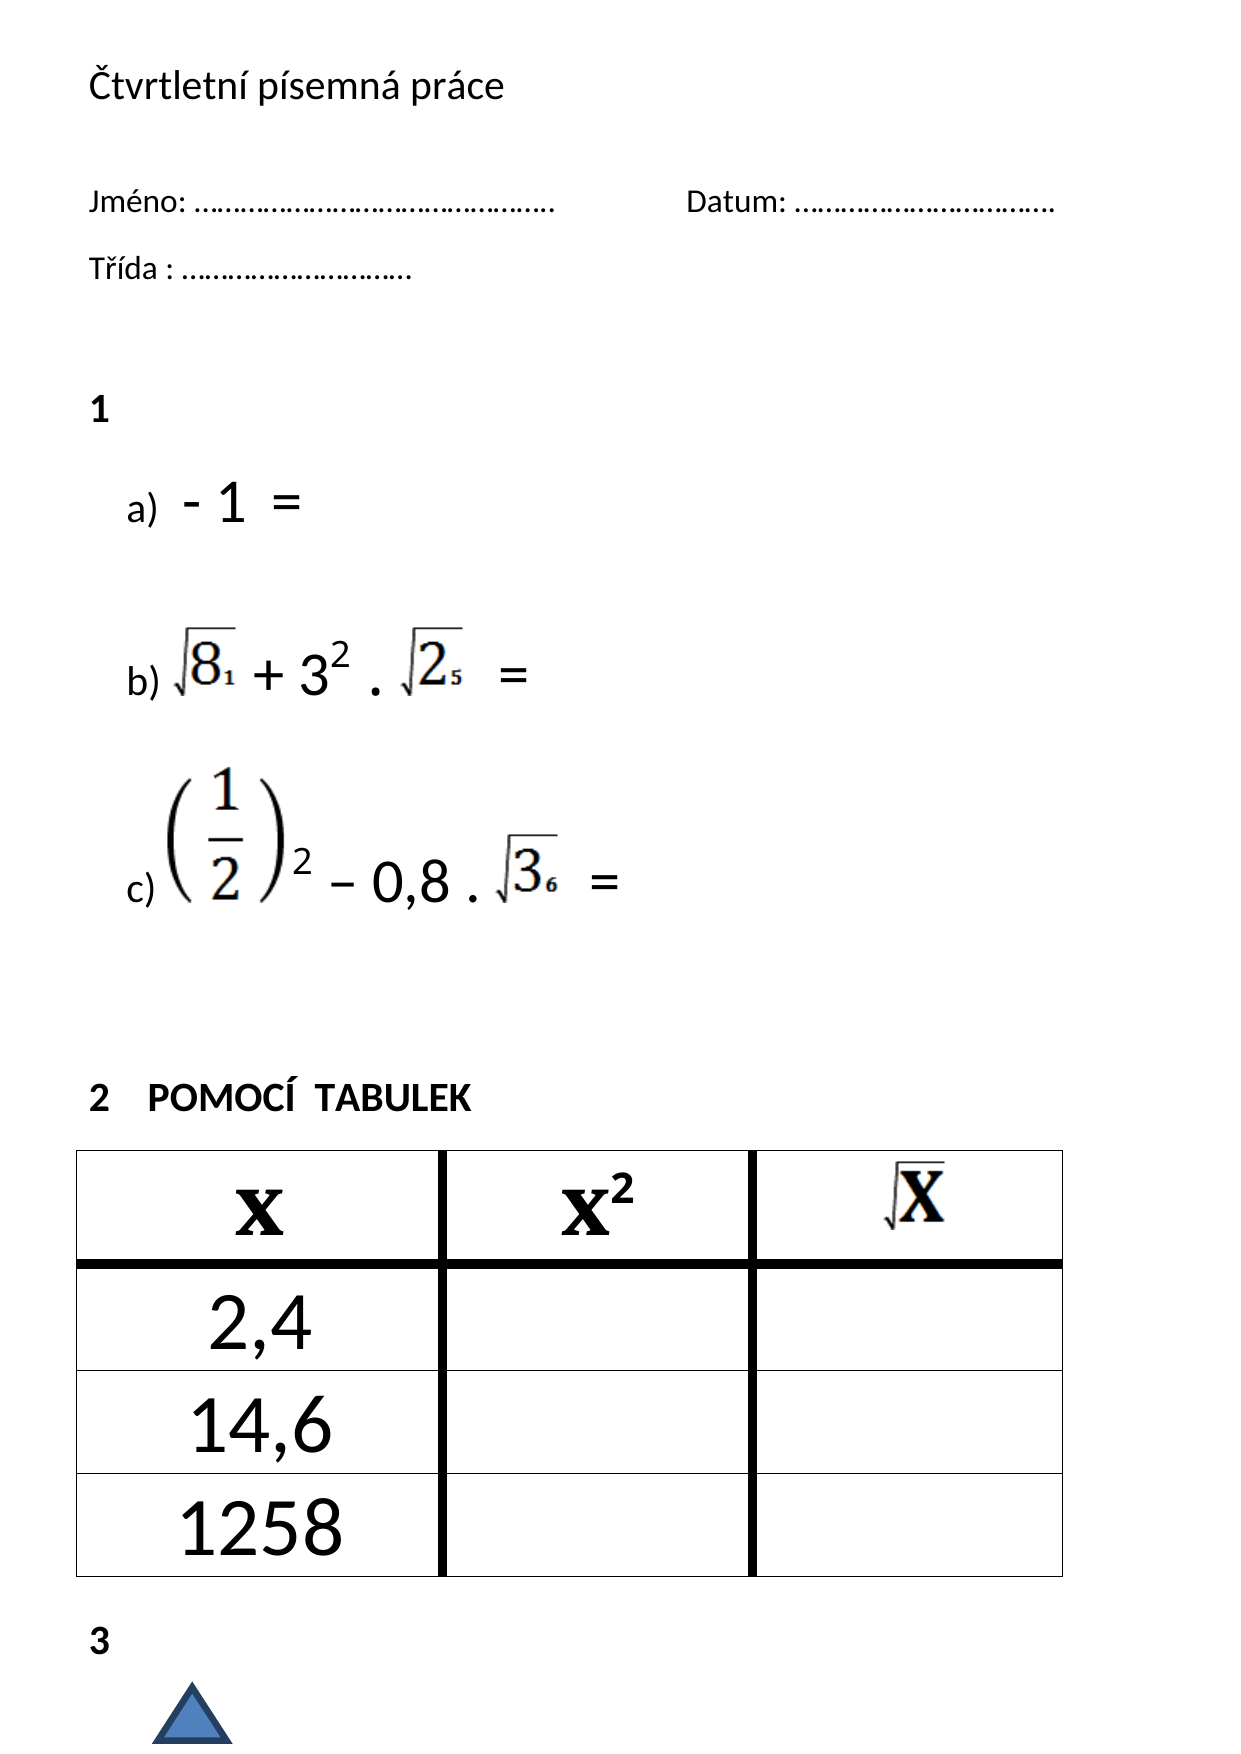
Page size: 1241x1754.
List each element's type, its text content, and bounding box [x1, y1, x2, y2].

table_cell 1258 [77, 1474, 438, 1576]
table_cell 2,4 [77, 1269, 438, 1370]
text Třída : ………………………… [89, 247, 1181, 288]
text Čtvrtletní písemná práce [89, 59, 1181, 110]
table_cell [757, 1269, 1062, 1370]
table_header [757, 1151, 1062, 1259]
table_cell [447, 1269, 748, 1370]
picture [400, 623, 466, 696]
table_cell 14,6 [77, 1371, 438, 1473]
table_cell [757, 1371, 1062, 1473]
picture [883, 1157, 948, 1230]
picture [495, 830, 561, 903]
list 2 – 0,8 . = [126, 758, 1181, 921]
table_cell [757, 1474, 1062, 1576]
text 1 [89, 382, 1181, 433]
list - 1 = [126, 462, 1181, 538]
picture [173, 623, 239, 696]
table_cell [447, 1474, 748, 1576]
table_header x [77, 1151, 438, 1259]
list + 32 . = [126, 623, 1181, 713]
text 2 POMOCÍ TABULEK [89, 1071, 1181, 1122]
text Jméno: ……………………………………….. Datum: ……………………………. [89, 179, 1181, 220]
text 3 [89, 1614, 1181, 1664]
table_cell [447, 1371, 748, 1473]
picture [163, 758, 292, 903]
table_header x2 [447, 1151, 748, 1259]
